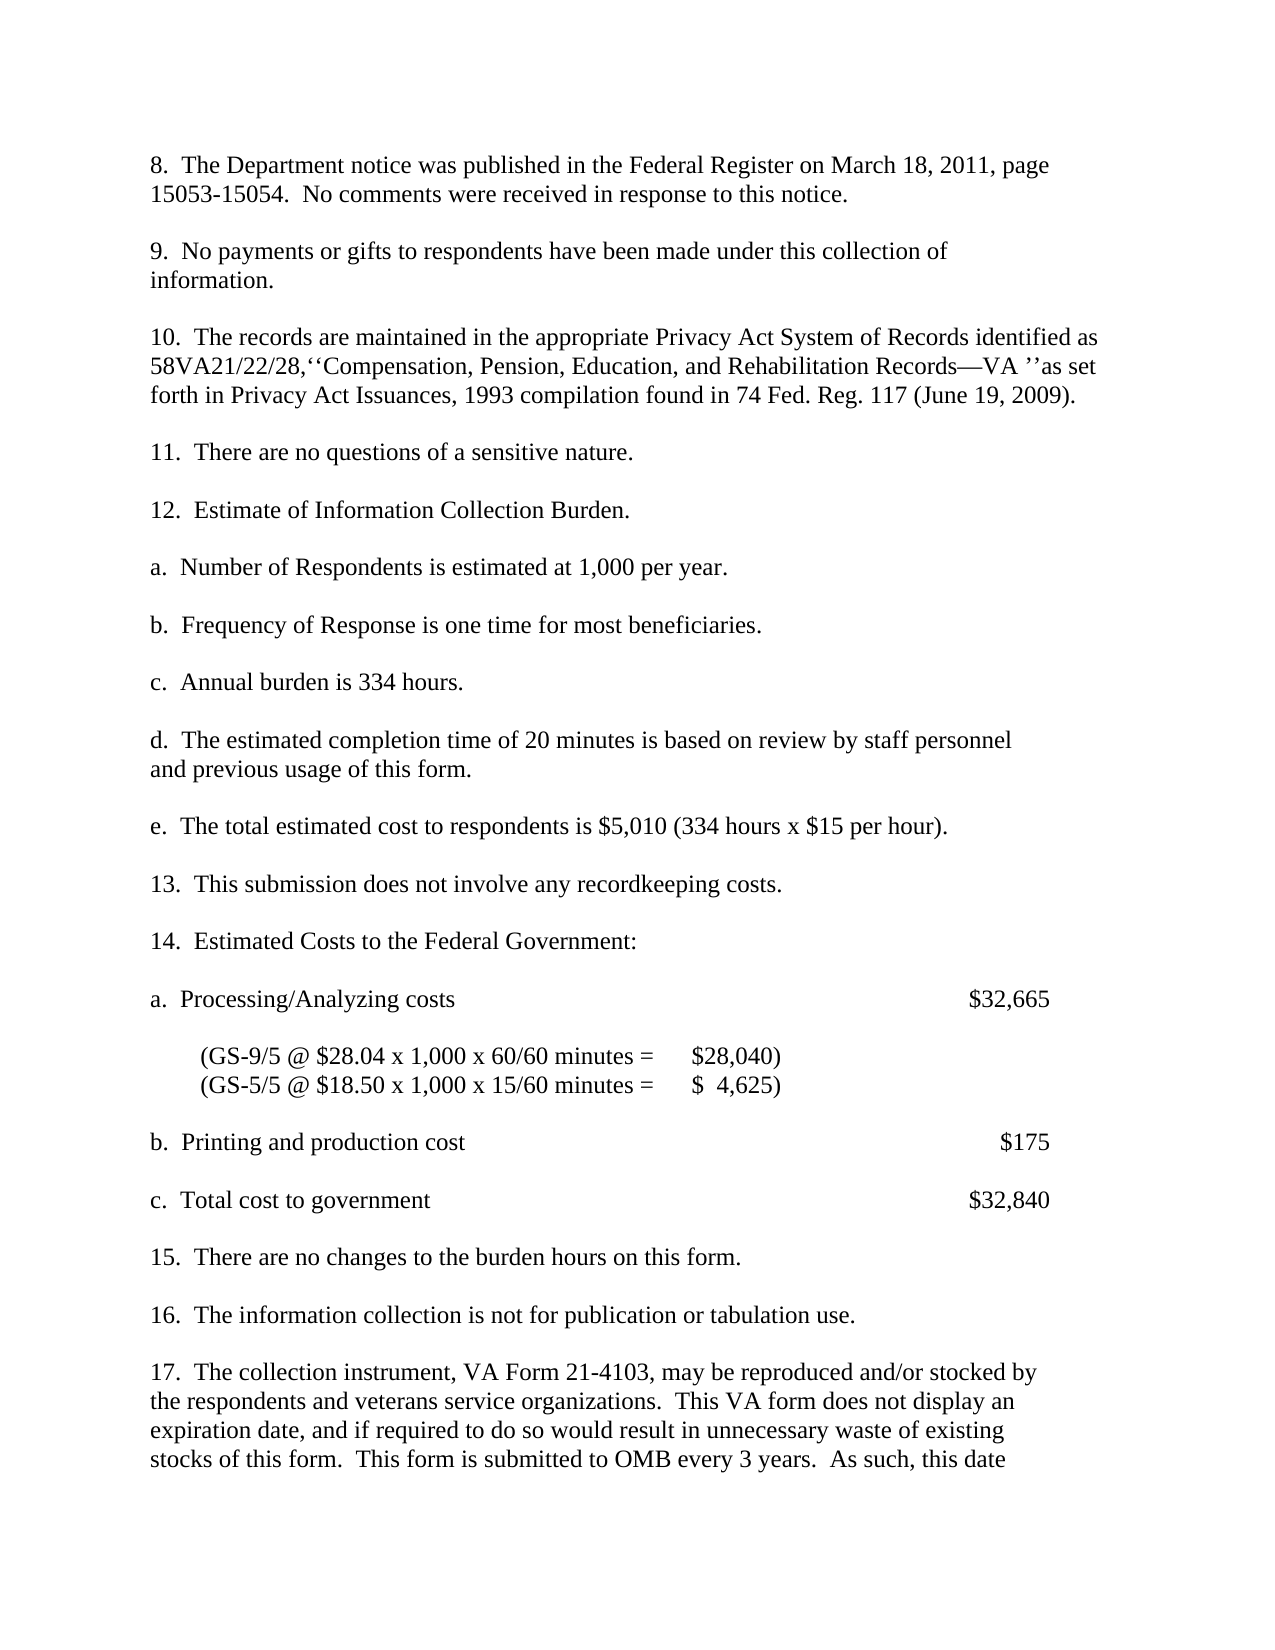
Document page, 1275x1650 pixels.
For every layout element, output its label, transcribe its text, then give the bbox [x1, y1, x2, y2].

text b. Printing and production cost $175 [150, 1127, 1054, 1156]
text c. Total cost to government $32,840 [150, 1185, 1054, 1214]
text 12. Estimate of Information Collection Burden. [150, 495, 1054, 524]
text 13. This submission does not involve any recordkeeping costs. [150, 869, 1054, 897]
text (GS-9/5 @ $28.04 x 1,000 x 60/60 minutes = $28,040) [150, 1041, 1054, 1070]
text 14. Estimated Costs to the Federal Government: [150, 926, 1054, 955]
text a. Processing/Analyzing costs $32,665 [150, 984, 1054, 1012]
text e. The total estimated cost to respondents is $5,010 (334 hours x $15 per hour). [150, 811, 1054, 840]
text 9. No payments or gifts to respondents have been made under this collection of information. [150, 236, 1054, 294]
text (GS-5/5 @ $18.50 x 1,000 x 15/60 minutes = $ 4,625) [150, 1070, 1054, 1099]
text 11. There are no questions of a sensitive nature. [150, 437, 1054, 466]
text c. Annual burden is 334 hours. [150, 667, 1054, 696]
text a. Number of Respondents is estimated at 1,000 per year. [150, 552, 1054, 581]
text d. The estimated completion time of 20 minutes is based on review by staff personnel and previous usage of this form. [150, 725, 1054, 782]
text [150, 1357, 1072, 1472]
text b. Frequency of Response is one time for most beneficiaries. [150, 610, 1054, 639]
text 10. The records are maintained in the appropriate Privacy Act System of Records identified as 58VA21/22/28,‘‘Compensation, Pension, Education, and Rehabilitation Records—VA ’’as set forth in Privacy Act Issuances, 1993 compilation found in 74 Fed. Reg. 117 (June 19, 2009). [150, 322, 1125, 409]
text 8. The Department notice was published in the Federal Register on March 18, 2011, page 15053-15054. No comments were received in response to this notice. [150, 150, 1125, 207]
text 16. The information collection is not for publication or tabulation use. [150, 1300, 1054, 1329]
text 15. There are no changes to the burden hours on this form. [150, 1242, 1054, 1271]
